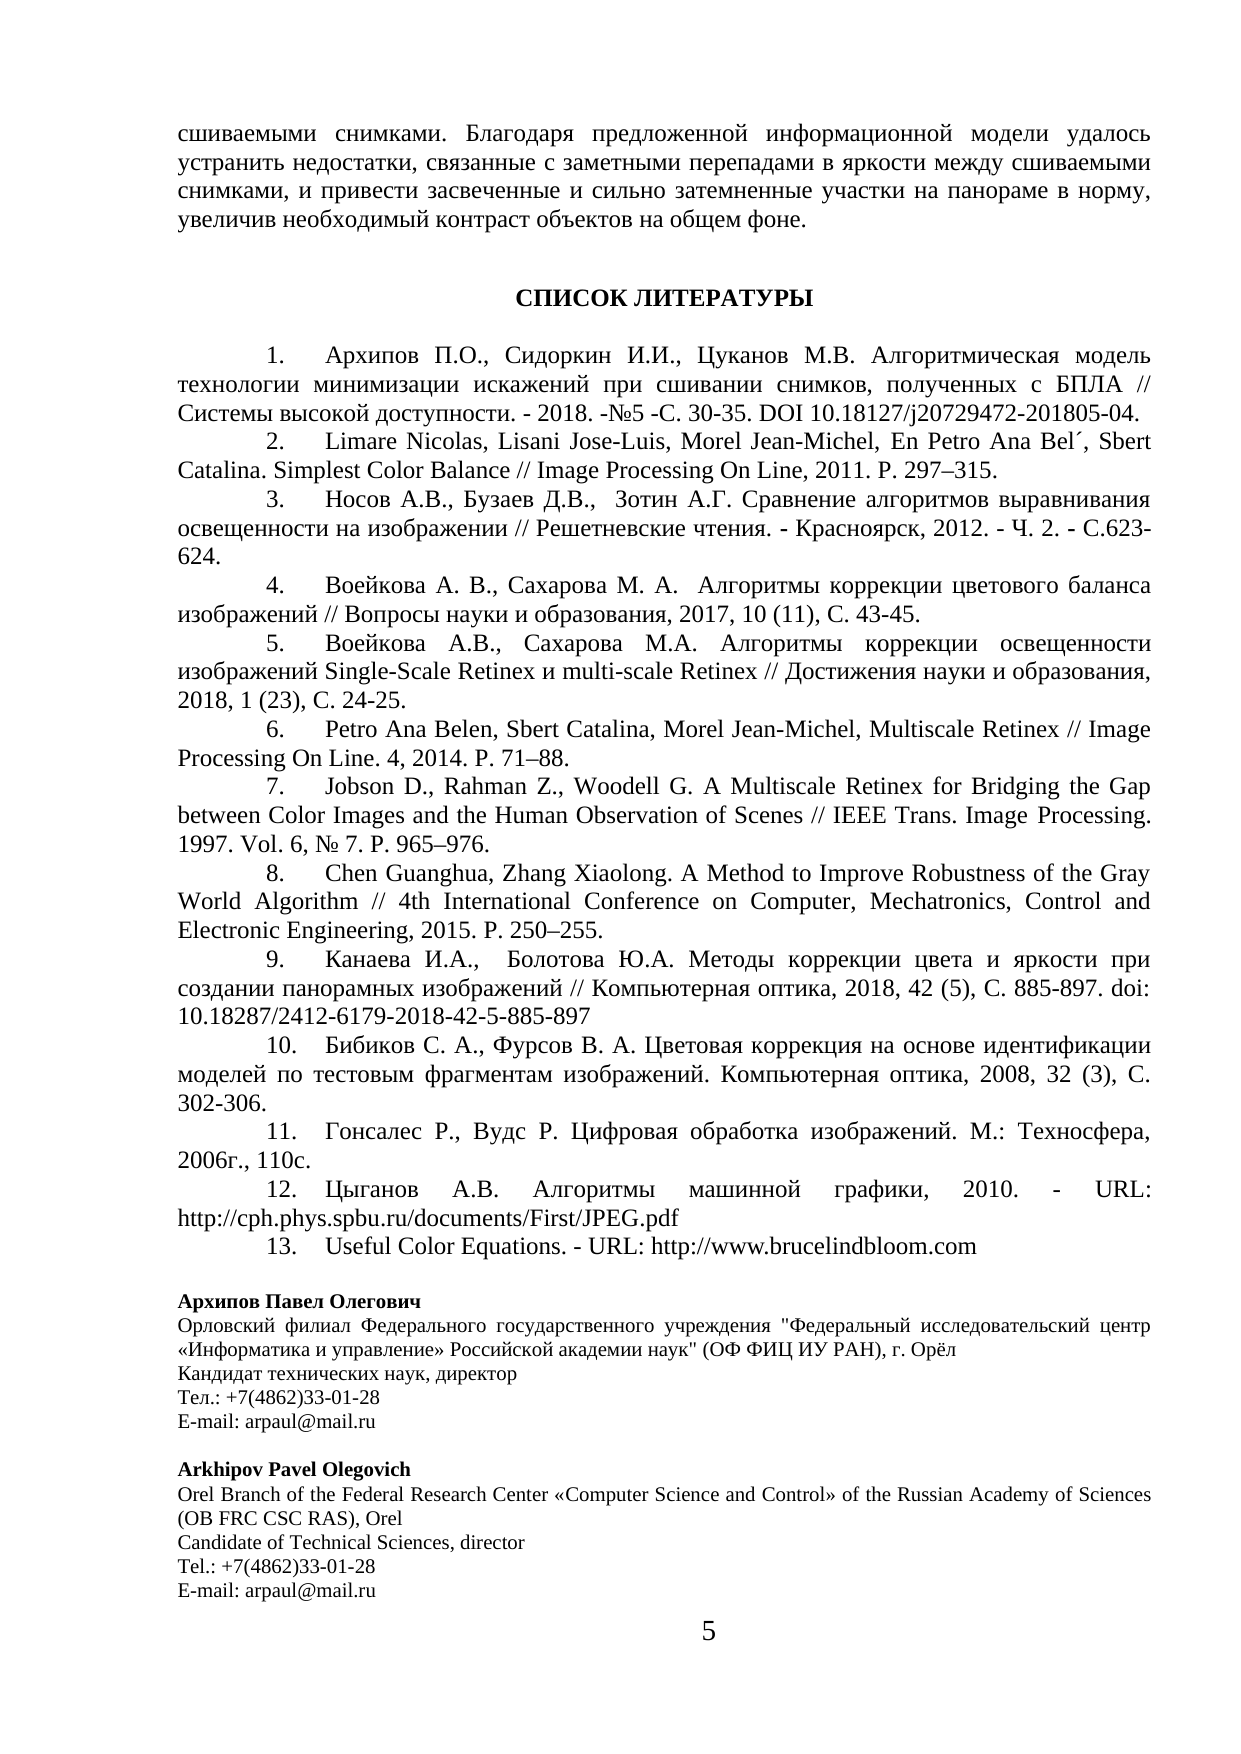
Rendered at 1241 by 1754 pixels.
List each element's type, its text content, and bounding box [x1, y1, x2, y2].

text E-mail: arpaul@mail.ru [177, 1578, 1152, 1602]
text Tel.: +7(4862)33-01-28 [177, 1554, 1152, 1578]
list Носов А.В., Бузаев Д.В., Зотин А.Г. Сравнение алгоритмов выравнивания освещенности на изображении // Решетневские чтения. - Красноярск, 2012. - Ч. 2. - С.623-624. [177, 484, 1152, 570]
list Petro Ana Belen, Sbert Catalina, Morel Jean-Michel, Multiscale Retinex // Image Processing On Line. 4, 2014. P. 71–88. [177, 714, 1152, 771]
list Limare Nicolas, Lisani Jose-Luis, Morel Jean-Michel, Еn Petro Ana Bel´, Sbert Catalina. Simplest Color Balance // Image Processing On Line, 2011. P. 297–315. [177, 426, 1152, 484]
list Бибиков С. А., Фурсов В. А. Цветовая коррекция на основе идентификации моделей по тестовым фрагментам изображений. Компьютерная оптика, 2008, 32 (3), С. 302-306. [177, 1030, 1152, 1116]
text E-mail: arpaul@mail.ru [177, 1409, 1152, 1433]
text Orel Branch of the Federal Research Center «Computer Science and Control» of the Russian Academy of Sciences (OB FRC CSC RAS), Orel [177, 1481, 1152, 1529]
list Канаева И.А., Болотова Ю.А. Методы коррекции цвета и яркости при создании панорамных изображений // Компьютерная оптика, 2018, 42 (5), С. 885-897. doi: 10.18287/2412-6179-2018-42-5-885-897 [177, 944, 1152, 1030]
list Jobson D., Rahman Z., Woodell G. A Multiscale Retinex for Bridging the Gap between Color Images and the Human Observation of Scenes // IEEE Trans. Image Processing. 1997. Vol. 6, № 7. Р. 965–976. [177, 771, 1152, 858]
text Кандидат технических наук, директор [177, 1361, 1152, 1385]
text Тел.: +7(4862)33-01-28 [177, 1385, 1152, 1409]
list Воейкова А.В., Сахарова М.А. Алгоритмы коррекции освещенности изображений Single-Scale Retinex и multi-scale Retinex // Достижения науки и образования, 2018, 1 (23), С. 24-25. [177, 628, 1152, 714]
list Chen Guanghua, Zhang Xiaolong. A Method to Improve Robustness of the Gray World Algorithm // 4th International Conference on Computer, Mechatronics, Control and Electronic Engineering, 2015. P. 250–255. [177, 858, 1152, 944]
list Цыганов А.В. Алгоритмы машинной графики, 2010. - URL: http://cph.phys.spbu.ru/documents/First/JPEG.pdf [177, 1174, 1152, 1231]
text Candidate of Technical Sciences, director [177, 1529, 1152, 1554]
text Архипов Павел Олегович [177, 1289, 1152, 1313]
list Useful Color Equations. - URL: http://www.brucelindbloom.com [177, 1231, 1152, 1260]
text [177, 118, 1152, 233]
text Список литературы [177, 283, 1152, 311]
list Гонсалес Р., Вудс Р. Цифровая обработка изображений. М.: Техносфера, 2006г., 110с. [177, 1116, 1152, 1174]
list Архипов П.О., Сидоркин И.И., Цуканов М.В. Алгоритмическая модель технологии минимизации искажений при сшивании снимков, полученных с БПЛА // Системы высокой доступности. - 2018. -№5 -С. 30-35. DOI 10.18127/j20729472-201805-04. [177, 340, 1152, 426]
text Орловский филиал Федерального государственного учреждения "Федеральный исследовательский центр «Информатика и управление» Российской академии наук" (ОФ ФИЦ ИУ РАН), г. Орёл [177, 1313, 1152, 1361]
list Воейкова А. В., Сахарова М. А. Алгоритмы коррекции цветового баланса изображений // Вопросы науки и образования, 2017, 10 (11), С. 43-45. [177, 570, 1152, 628]
text Arkhipov Pavel Olegovich [177, 1457, 1152, 1481]
